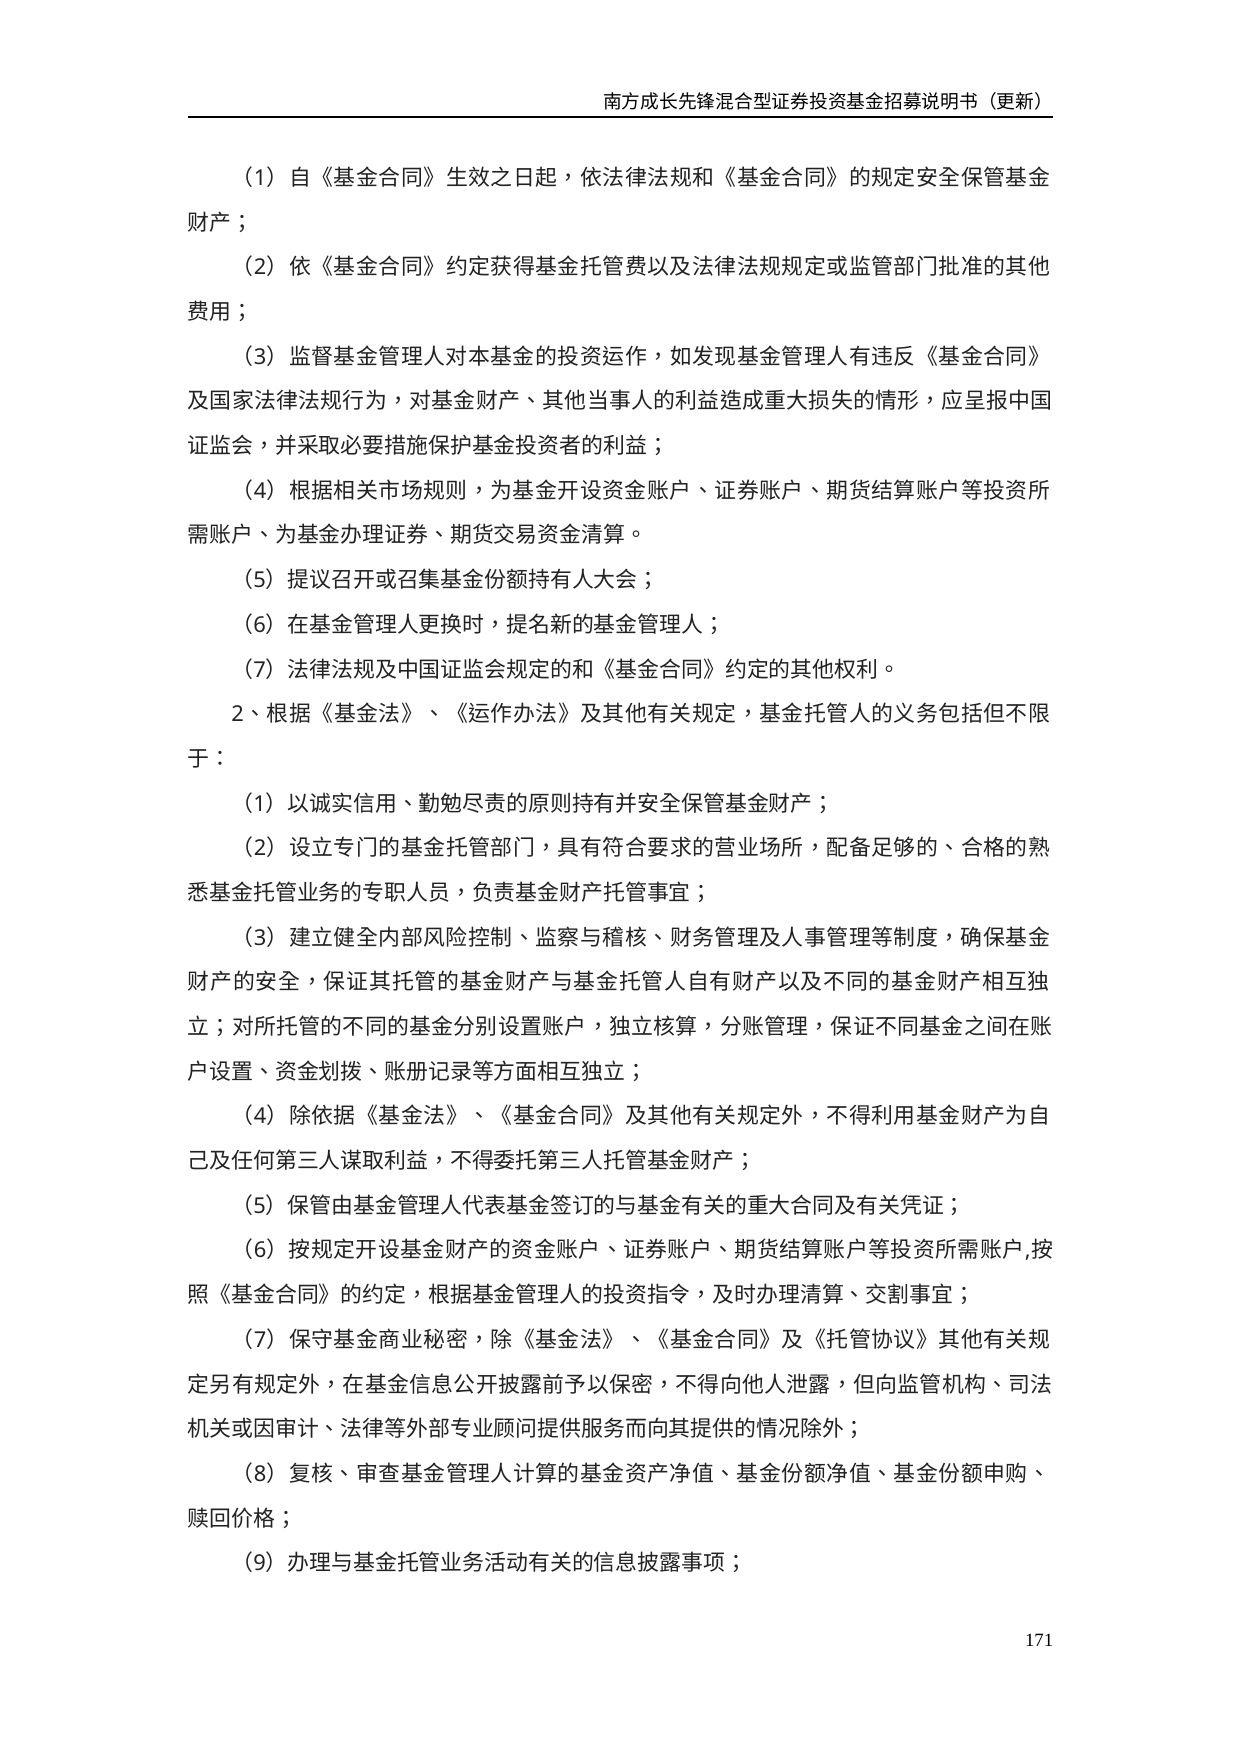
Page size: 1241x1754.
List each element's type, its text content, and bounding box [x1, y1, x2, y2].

text （1）自《基金合同》生效之日起，依法律法规和《基金合同》的规定安全保管基金财产； [187, 162, 1053, 236]
text （4）除依据《基金法》、《基金合同》及其他有关规定外，不得利用基金财产为自己及任何第三人谋取利益，不得委托第三人托管基金财产； [187, 1100, 1053, 1175]
text （7）法律法规及中国证监会规定的和《基金合同》约定的其他权利。 [187, 653, 1053, 683]
text 2、根据《基金法》、《运作办法》及其他有关规定，基金托管人的义务包括但不限于： [187, 698, 1053, 773]
text （5）提议召开或召集基金份额持有人大会； [187, 564, 1053, 594]
text （1）以诚实信用、勤勉尽责的原则持有并安全保管基金财产； [187, 788, 1053, 817]
text （7）保守基金商业秘密，除《基金法》、《基金合同》及《托管协议》其他有关规定另有规定外，在基金信息公开披露前予以保密，不得向他人泄露，但向监管机构、司法机关或因审计、法律等外部专业顾问提供服务而向其提供的情况除外； [187, 1324, 1053, 1443]
text （9）办理与基金托管业务活动有关的信息披露事项； [187, 1547, 1053, 1577]
text （2）设立专门的基金托管部门，具有符合要求的营业场所，配备足够的、合格的熟悉基金托管业务的专职人员，负责基金财产托管事宜； [187, 832, 1053, 907]
text （6）在基金管理人更换时，提名新的基金管理人； [187, 609, 1053, 639]
text （2）依《基金合同》约定获得基金托管费以及法律法规规定或监管部门批准的其他费用； [187, 251, 1053, 326]
text （6）按规定开设基金财产的资金账户、证券账户、期货结算账户等投资所需账户,按照《基金合同》的约定，根据基金管理人的投资指令，及时办理清算、交割事宜； [187, 1234, 1053, 1309]
text （4）根据相关市场规则，为基金开设资金账户、证券账户、期货结算账户等投资所需账户、为基金办理证券、期货交易资金清算。 [187, 475, 1053, 549]
text （3）监督基金管理人对本基金的投资运作，如发现基金管理人有违反《基金合同》及国家法律法规行为，对基金财产、其他当事人的利益造成重大损失的情形，应呈报中国证监会，并采取必要措施保护基金投资者的利益； [187, 341, 1053, 460]
text （5）保管由基金管理人代表基金签订的与基金有关的重大合同及有关凭证； [187, 1190, 1053, 1219]
text （8）复核、审查基金管理人计算的基金资产净值、基金份额净值、基金份额申购、赎回价格； [187, 1458, 1053, 1532]
text （3）建立健全内部风险控制、监察与稽核、财务管理及人事管理等制度，确保基金财产的安全，保证其托管的基金财产与基金托管人自有财产以及不同的基金财产相互独立；对所托管的不同的基金分别设置账户，独立核算，分账管理，保证不同基金之间在账户设置、资金划拨、账册记录等方面相互独立； [187, 922, 1053, 1086]
